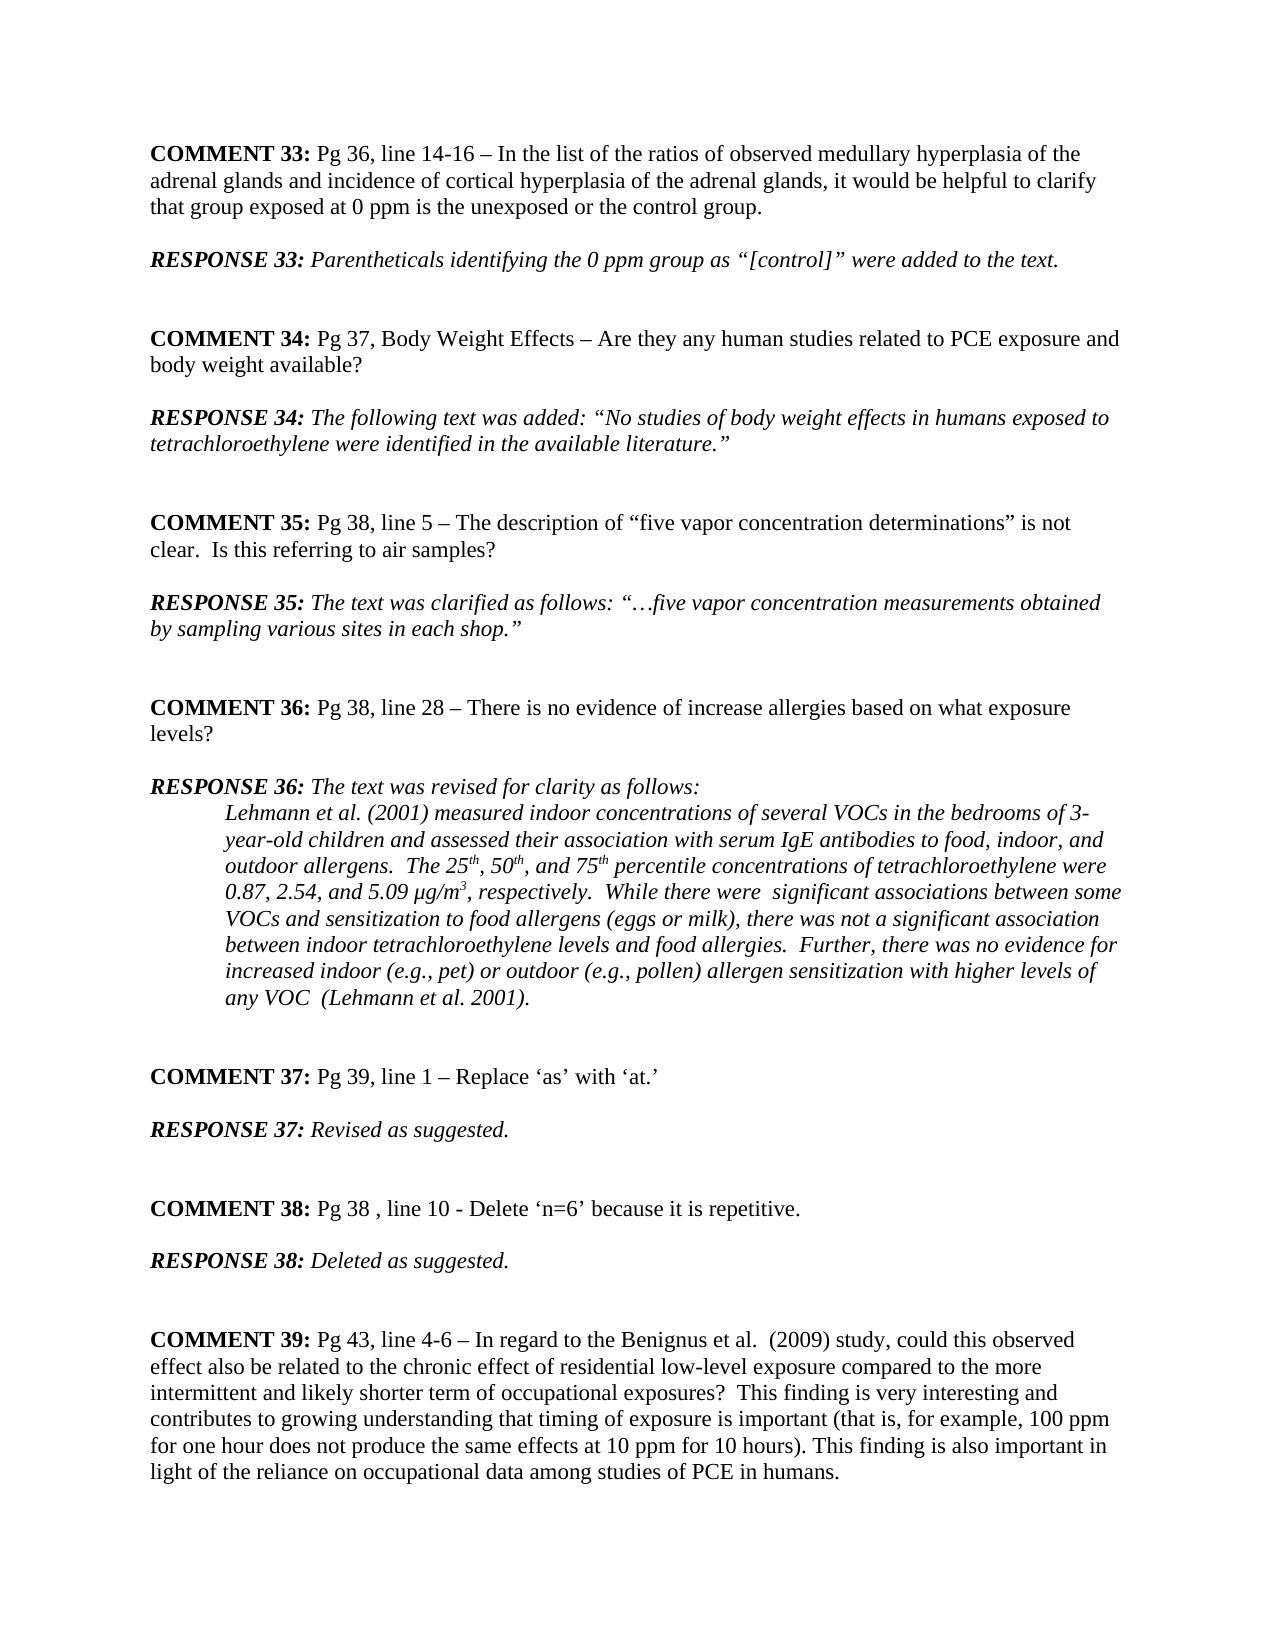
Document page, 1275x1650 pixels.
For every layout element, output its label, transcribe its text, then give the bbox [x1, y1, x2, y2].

text RESPONSE 33: Parentheticals identifying the 0 ppm group as “[control]” were added to the text. [150, 246, 1125, 272]
text RESPONSE 37: Revised as suggested. [150, 1116, 1125, 1142]
text RESPONSE 36: The text was revised for clarity as follows: [150, 773, 1125, 799]
text COMMENT 37: Pg 39, line 1 – Replace ‘as’ with ‘at.’ [150, 1063, 1125, 1089]
text COMMENT 38: Pg 38 , line 10 - Delete ‘n=6’ because it is repetitive. [150, 1195, 1125, 1221]
text RESPONSE 38: Deleted as suggested. [150, 1247, 1125, 1274]
text RESPONSE 35: The text was clarified as follows: “…five vapor concentration measurements obtained by sampling various sites in each shop.” [150, 588, 1125, 641]
text COMMENT 35: Pg 38, line 5 – The description of “five vapor concentration determinations” is not clear. Is this referring to air samples? [150, 509, 1125, 562]
text COMMENT 39: Pg 43, line 4-6 – In regard to the Benignus et al. (2009) study, could this observed effect also be related to the chronic effect of residential low-level exposure compared to the more intermittent and likely shorter term of occupational exposures? This finding is very interesting and contributes to growing understanding that timing of exposure is important (that is, for example, 100 ppm for one hour does not produce the same effects at 10 ppm for 10 hours). This finding is also important in light of the reliance on occupational data among studies of PCE in humans. [150, 1326, 1125, 1484]
text COMMENT 34: Pg 37, Body Weight Effects – Are they any human studies related to PCE exposure and body weight available? [150, 325, 1125, 378]
text RESPONSE 34: The following text was added: “No studies of body weight effects in humans exposed to tetrachloroethylene were identified in the available literature.” [150, 404, 1125, 457]
text Lehmann et al. (2001) measured indoor concentrations of several VOCs in the bedrooms of 3-year-old children and assessed their association with serum IgE antibodies to food, indoor, and outdoor allergens. The 25th, 50th, and 75th percentile concentrations of tetrachloroethylene were 0.87, 2.54, and 5.09 μg/m3, respectively. While there were significant associations between some VOCs and sensitization to food allergens (eggs or milk), there was not a significant association between indoor tetrachloroethylene levels and food allergies. Further, there was no evidence for increased indoor (e.g., pet) or outdoor (e.g., pollen) allergen sensitization with higher levels of any VOC (Lehmann et al. 2001). [225, 799, 1125, 1010]
text COMMENT 33: Pg 36, line 14-16 – In the list of the ratios of observed medullary hyperplasia of the adrenal glands and incidence of cortical hyperplasia of the adrenal glands, it would be helpful to clarify that group exposed at 0 ppm is the unexposed or the control group. [150, 141, 1125, 219]
text COMMENT 36: Pg 38, line 28 – There is no evidence of increase allergies based on what exposure levels? [150, 694, 1125, 747]
